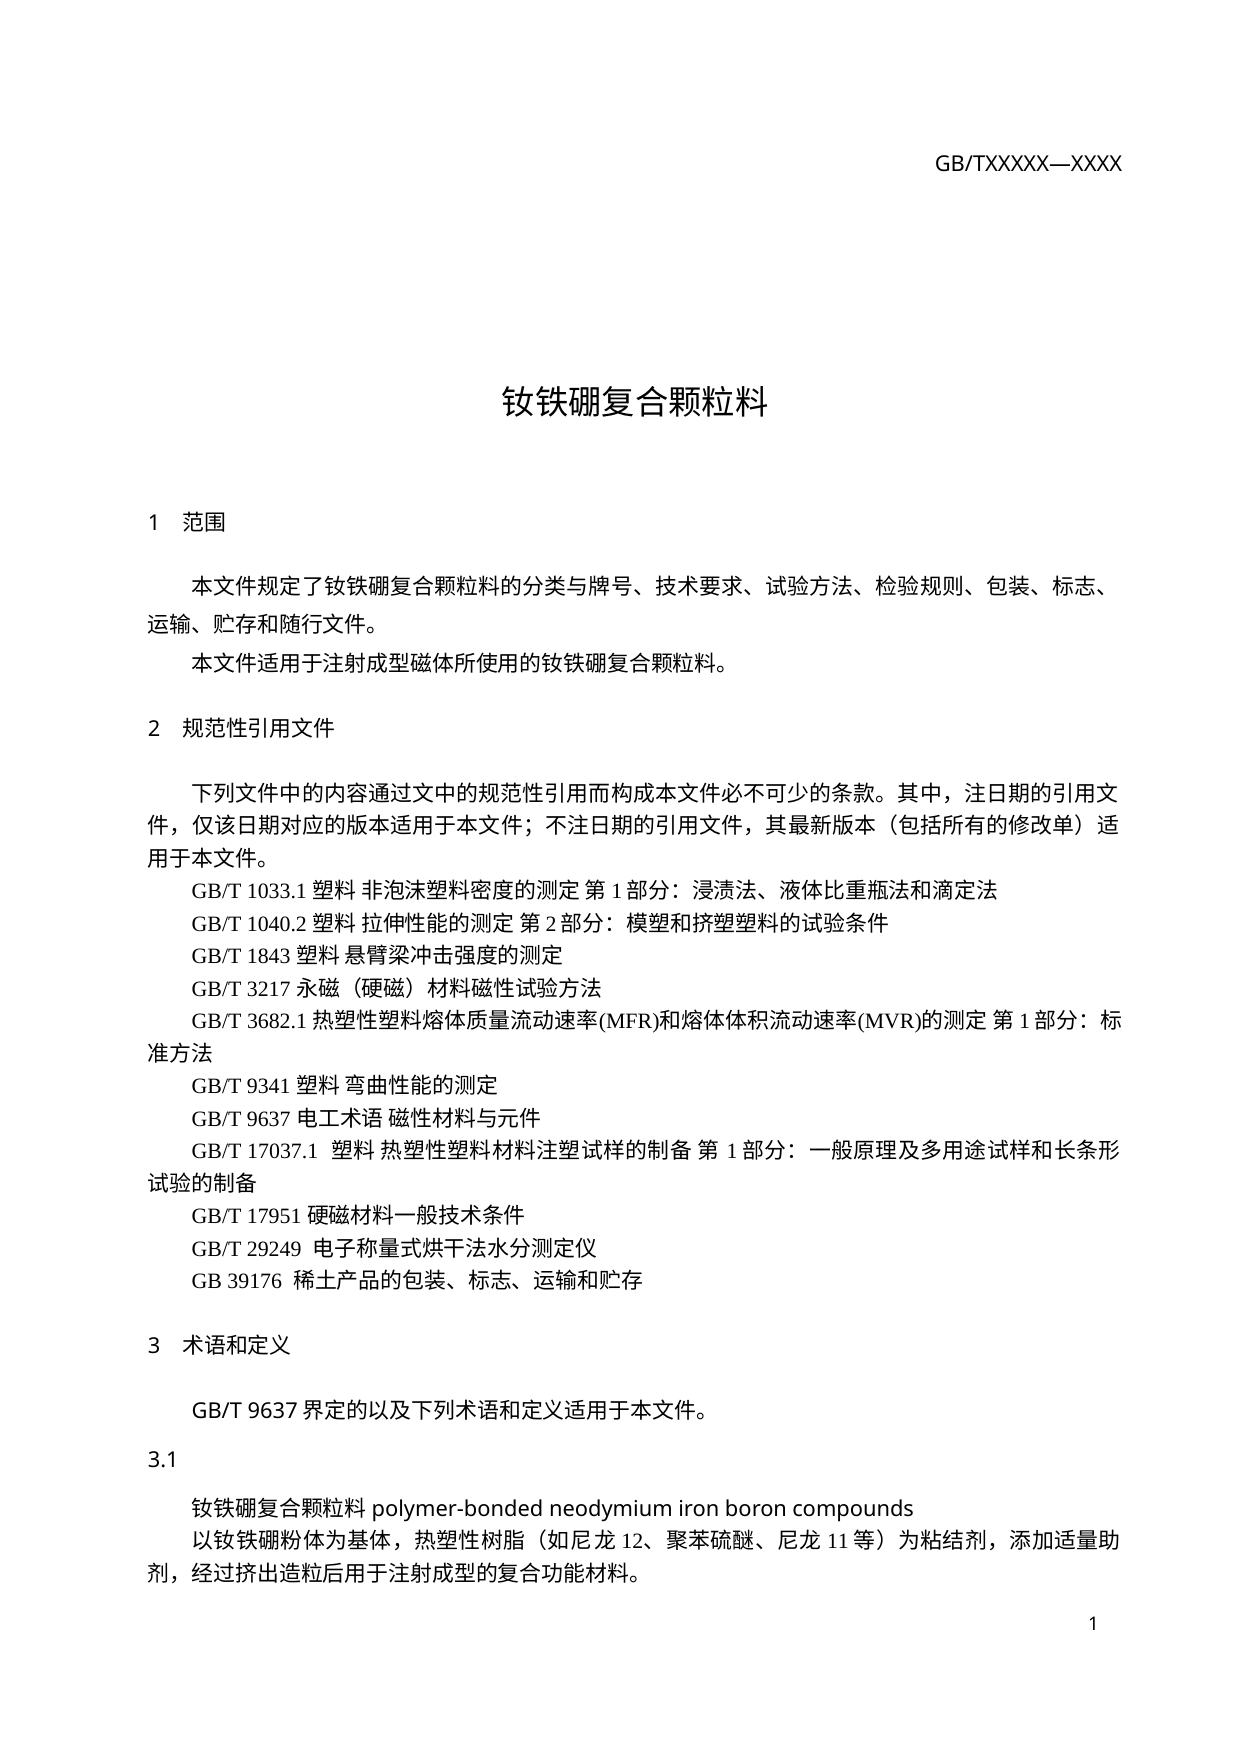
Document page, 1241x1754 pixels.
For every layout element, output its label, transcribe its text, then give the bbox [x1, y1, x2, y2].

text GB/T 29249 电子称量式烘干法水分测定仪 [148, 1230, 1122, 1263]
text GB/T 9637 电工术语 磁性材料与元件 [148, 1100, 1122, 1133]
text GB/T 17037.1 塑料 热塑性塑料材料注塑试样的制备 第1部分：一般原理及多用途试样和长条形试验的制备 [148, 1133, 1122, 1198]
text GB/T 1040.2 塑料 拉伸性能的测定 第2部分：模塑和挤塑塑料的试验条件 [148, 905, 1122, 938]
text GB/T 1843 塑料 悬臂梁冲击强度的测定 [148, 938, 1122, 970]
text 本文件规定了钕铁硼复合颗粒料的分类与牌号、技术要求、试验方法、检验规则、包装、标志、运输、贮存和随行文件。 [148, 569, 1122, 639]
text GB 39176 稀土产品的包装、标志、运输和贮存 [148, 1263, 1122, 1295]
text GB/T 3682.1 热塑性塑料熔体质量流动速率(MFR)和熔体体积流动速率(MVR)的测定 第1部分：标准方法 [148, 1003, 1122, 1068]
text GB/T 3217 永磁（硬磁）材料磁性试验方法 [148, 970, 1122, 1003]
text 以钕铁硼粉体为基体，热塑性树脂（如尼龙12、聚苯硫醚、尼龙11等）为粘结剂，添加适量助剂，经过挤出造粒后用于注射成型的复合功能材料。 [148, 1523, 1122, 1588]
text 钕铁硼复合颗粒料 polymer-bonded neodymium iron boron compounds [148, 1490, 1122, 1523]
text 本文件适用于注射成型磁体所使用的钕铁硼复合颗粒料。 [148, 645, 1122, 678]
text 范围 [148, 504, 1122, 537]
text GB/T 1033.1 塑料 非泡沫塑料密度的测定 第1部分：浸渍法、液体比重瓶法和滴定法 [148, 873, 1122, 905]
text GB/T 17951 硬磁材料一般技术条件 [148, 1198, 1122, 1230]
text 规范性引用文件 [148, 710, 1122, 743]
text GB/T 9341 塑料 弯曲性能的测定 [148, 1068, 1122, 1100]
text 术语和定义 [148, 1328, 1122, 1360]
